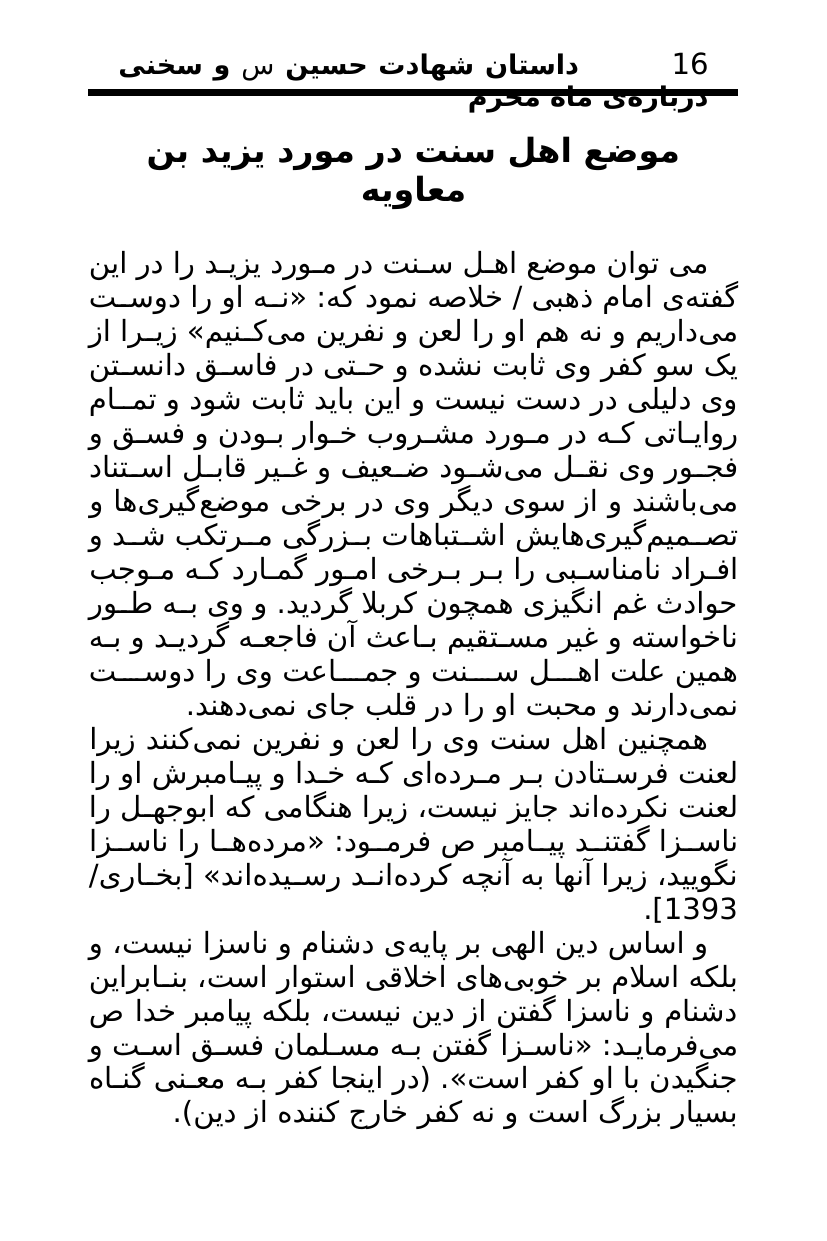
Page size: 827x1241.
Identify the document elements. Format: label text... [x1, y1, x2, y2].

text همچنین اهل سنت وی را لعن و نفرین نمی‌کنند زیرا لعنت فرستادن بر مرده‌ای که خدا و پیامبرش او را لعنت نکرده‌اند جایز نیست، زیرا هنگامی که ابوجهل را ناسزا گفتند پیامبر ص فرمود: «مرده‌ها را ناسزا نگویید، زیرا آنها به آنچه کرده‌اند رسیده‌اند» [بخاری/1393]. [89, 722, 738, 926]
text موضع اهل سنت در مورد یزید بن معاویه [89, 132, 738, 209]
text و اساس دین الهی بر پایه‌ی دشنام و ناسزا نیست، و بلکه اسلام بر خوبی‌های اخلاقی استوار است، بنابراین دشنام و ناسزا گفتن از دین نیست، بلکه پیامبر خدا ص می‌فرماید: «ناسزا گفتن به مسلمان فسق است و جنگیدن با او کفر است». (در اینجا کفر به معنی گناه بسیار بزرگ است و نه کفر خارج کننده از دین). [89, 926, 738, 1130]
text می توان موضع اهل سنت در مورد یزید را در این گفته‌ی امام ذهبی / خلاصه نمود که: «نه او را دوست می‌داریم و نه هم او را لعن و نفرین می‌کنیم» زیرا از یک سو کفر وی ثابت نشده و حتی در فاسق دانستن وی دلیلی در دست نیست و این باید ثابت شود و تمام روایاتی که در مورد مشروب خوار بودن و فسق و فجور وی نقل می‌شود ضعیف و غیر قابل استناد می‌باشند و از سوی دیگر وی در برخی موضع‌گیری‌ها و تصمیم‌گیری‌هایش اشتباهات بزرگی مرتکب شد و افراد نامناسبی را بر برخی امور گمارد که موجب حوادث غم انگیزی همچون کربلا گردید. و وی به طور ناخواسته و غیر مستقیم باعث آن فاجعه گردید و به همین علت اهل سنت و جماعت وی را دوست نمی‌دارند و محبت او را در قلب جای نمی‌دهند. [89, 247, 738, 722]
